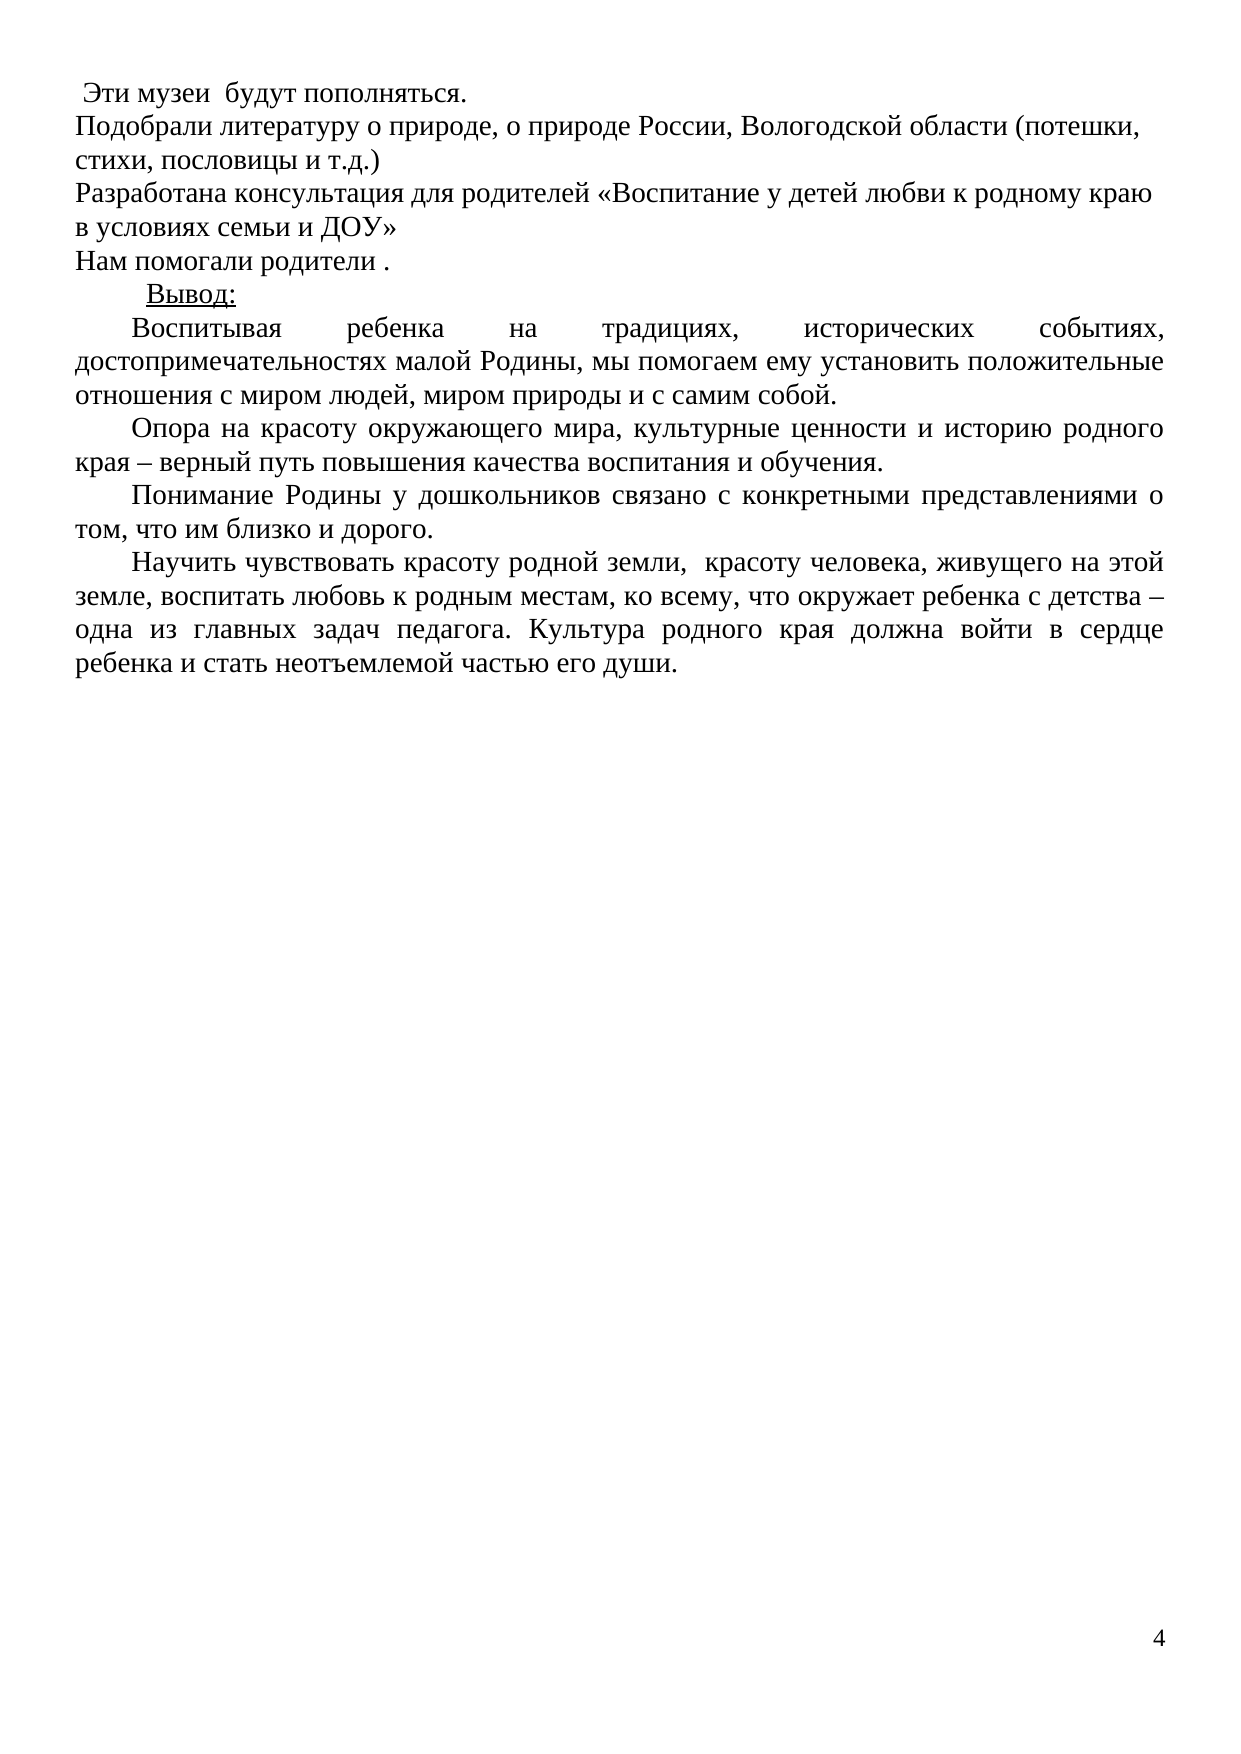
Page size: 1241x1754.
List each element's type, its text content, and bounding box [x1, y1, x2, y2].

text Вывод: [75, 276, 1165, 310]
text Понимание Родины у дошкольников связано с конкретными представлениями о том, что им близко и дорого. [75, 477, 1165, 544]
text Опора на красоту окружающего мира, культурные ценности и историю родного края – верный путь повышения качества воспитания и обучения. [75, 410, 1165, 477]
text Воспитывая ребенка на традициях, исторических событиях, достопримечательностях малой Родины, мы помогаем ему установить положительные отношения с миром людей, миром природы и с самим собой. [75, 310, 1165, 410]
text Научить чувствовать красоту родной земли, красоту человека, живущего на этой земле, воспитать любовь к родным местам, ко всему, что окружает ребенка с детства – одна из главных задач педагога. Культура родного края должна войти в сердце ребенка и стать неотъемлемой частью его души. [75, 544, 1165, 679]
text Нам помогали родители . [75, 243, 1165, 276]
text Подобрали литературу о природе, о природе России, Вологодской области (потешки, стихи, пословицы и т.д.) [75, 108, 1165, 176]
text Эти музеи будут пополняться. [75, 75, 1165, 108]
text Разработана консультация для родителей «Воспитание у детей любви к родному краю в условиях семьи и ДОУ» [75, 176, 1165, 243]
